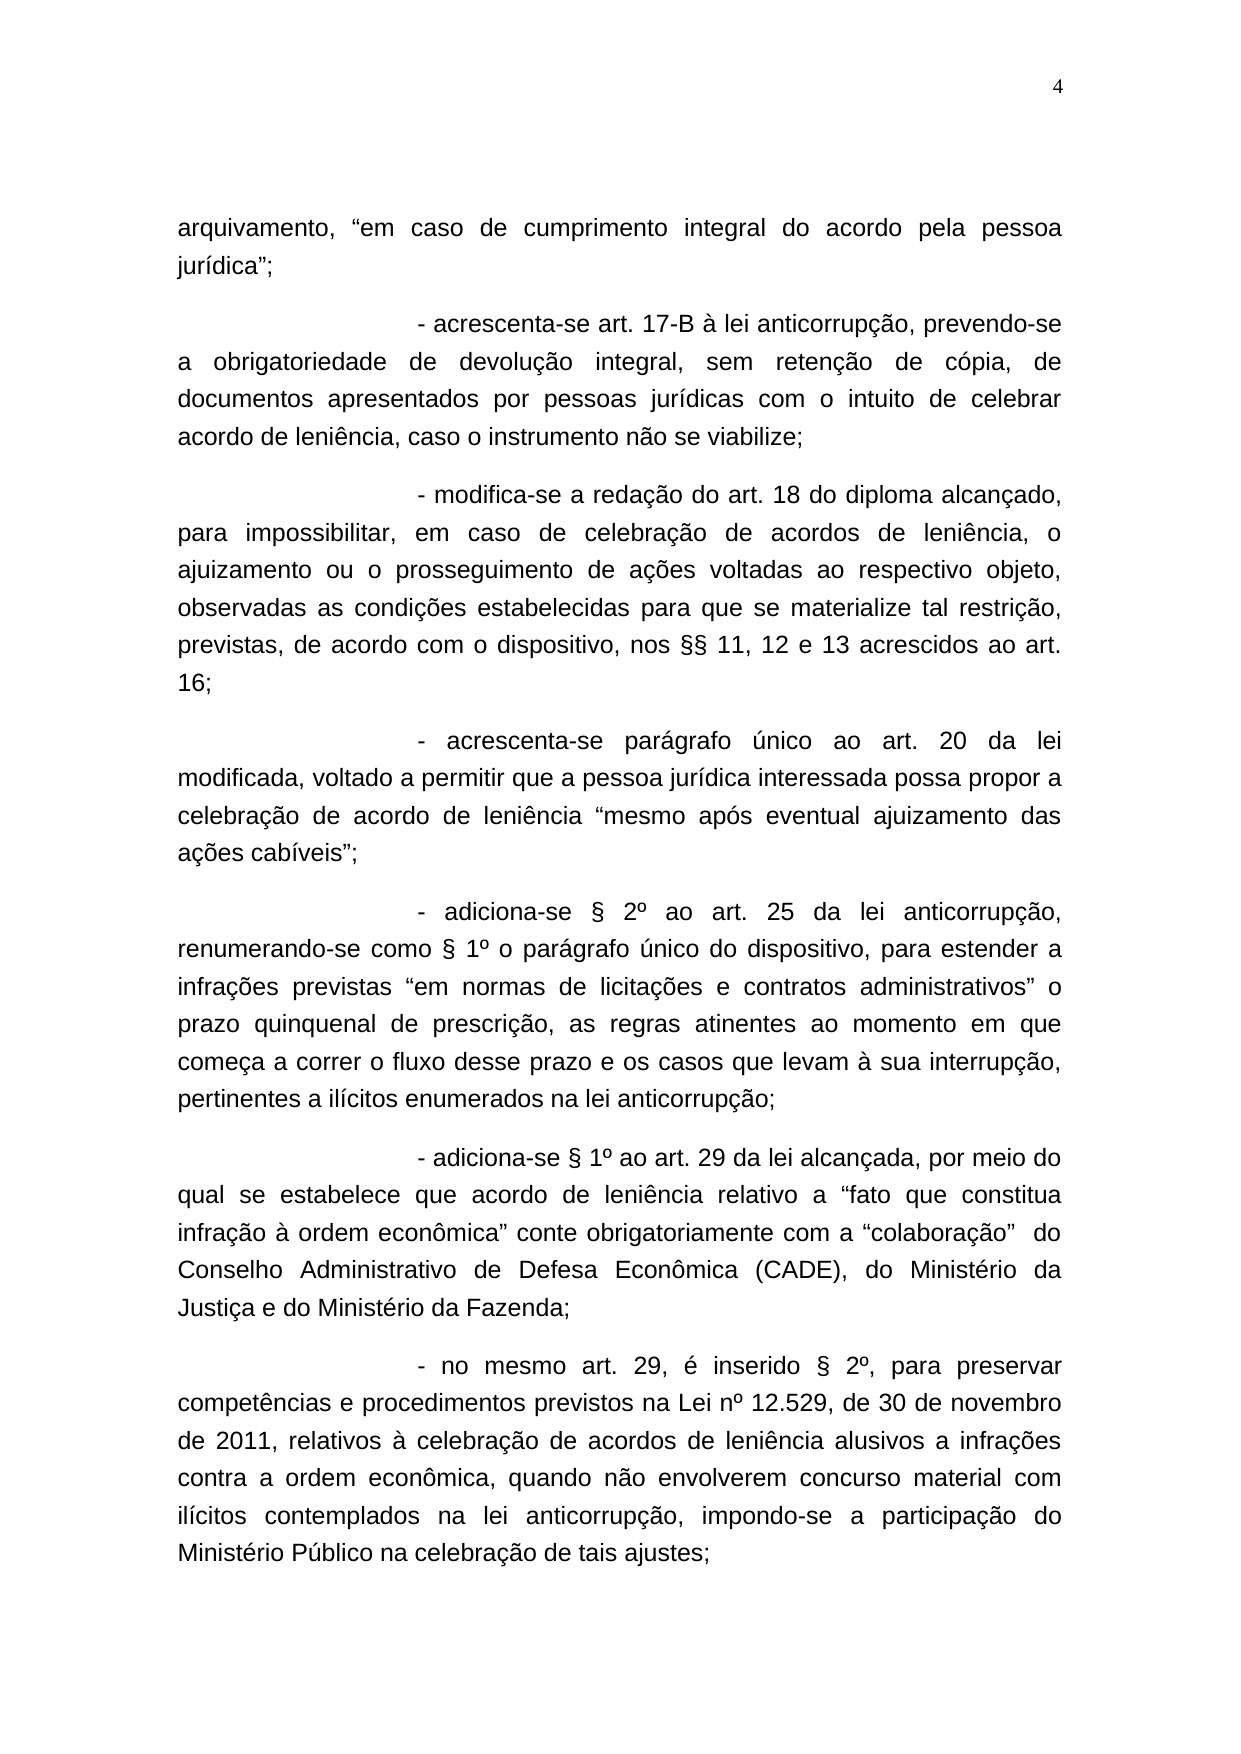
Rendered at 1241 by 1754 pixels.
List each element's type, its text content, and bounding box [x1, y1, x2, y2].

text - acrescenta-se parágrafo único ao art. 20 da lei modificada, voltado a permitir que a pessoa jurídica interessada possa propor a celebração de acordo de leniência “mesmo após eventual ajuizamento das ações cabíveis”; [177, 719, 1063, 869]
text - modifica-se a redação do art. 18 do diploma alcançado, para impossibilitar, em caso de celebração de acordos de leniência, o ajuizamento ou o prosseguimento de ações voltadas ao respectivo objeto, observadas as condições estabelecidas para que se materialize tal restrição, previstas, de acordo com o dispositivo, nos §§ 11, 12 e 13 acrescidos ao art. 16; [177, 473, 1063, 698]
text - no mesmo art. 29, é inserido § 2º, para preservar competências e procedimentos previstos na Lei nº 12.529, de 30 de novembro de 2011, relativos à celebração de acordos de leniência alusivos a infrações contra a ordem econômica, quando não envolverem concurso material com ilícitos contemplados na lei anticorrupção, impondo-se a participação do Ministério Público na celebração de tais ajustes; [177, 1344, 1063, 1569]
text - adiciona-se § 1º ao art. 29 da lei alcançada, por meio do qual se estabelece que acordo de leniência relativo a “fato que constitua infração à ordem econômica” conte obrigatoriamente com a “colaboração” do Conselho Administrativo de Defesa Econômica (CADE), do Ministério da Justiça e do Ministério da Fazenda; [177, 1136, 1063, 1323]
text - adiciona-se § 2º ao art. 25 da lei anticorrupção, renumerando-se como § 1º o parágrafo único do dispositivo, para estender a infrações previstas “em normas de licitações e contratos administrativos” o prazo quinquenal de prescrição, as regras atinentes ao momento em que começa a correr o fluxo desse prazo e os casos que levam à sua interrupção, pertinentes a ilícitos enumerados na lei anticorrupção; [177, 890, 1063, 1115]
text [177, 207, 1063, 282]
text - acrescenta-se art. 17-B à lei anticorrupção, prevendo-se a obrigatoriedade de devolução integral, sem retenção de cópia, de documentos apresentados por pessoas jurídicas com o intuito de celebrar acordo de leniência, caso o instrumento não se viabilize; [177, 303, 1063, 453]
